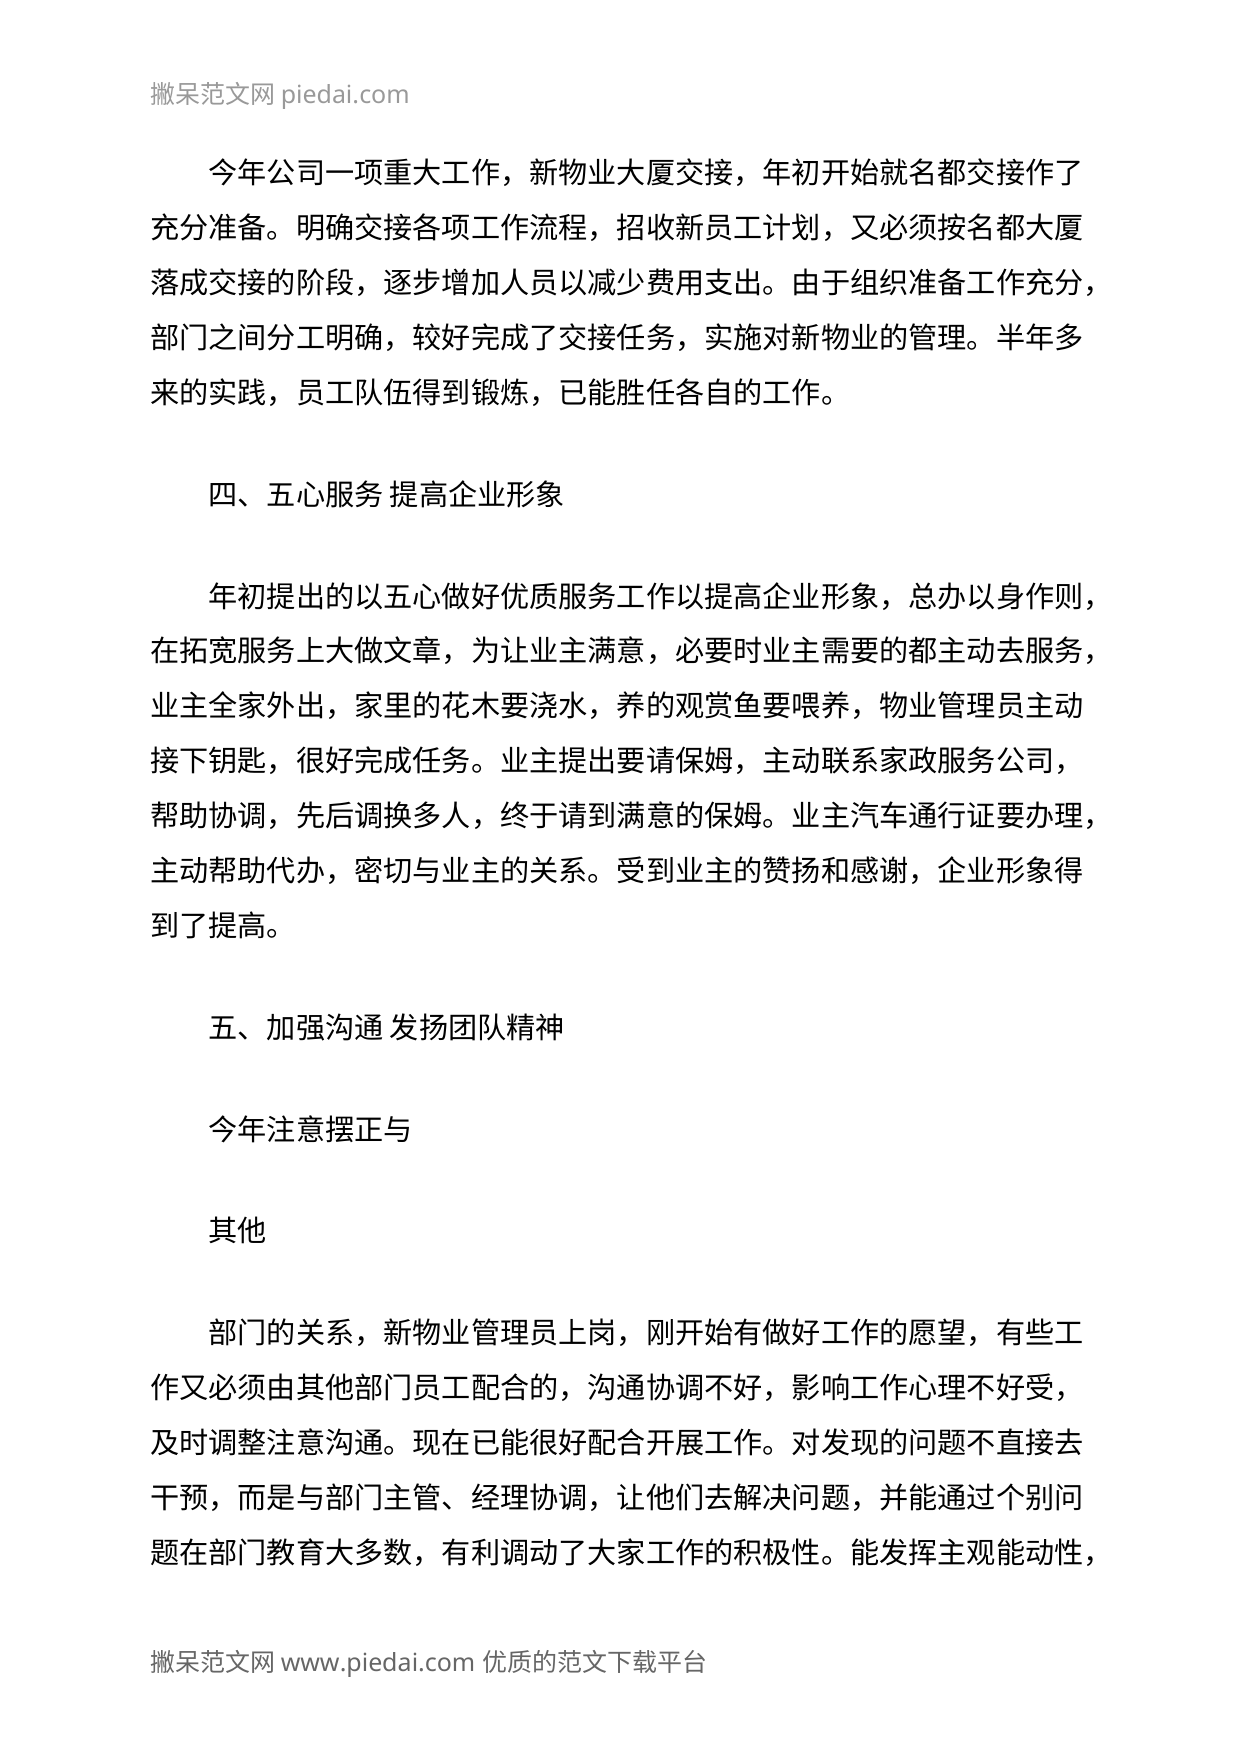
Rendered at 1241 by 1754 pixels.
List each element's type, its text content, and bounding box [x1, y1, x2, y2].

text 今年注意摆正与 [150, 1106, 1090, 1148]
text 五、加强沟通 发扬团队精神 [150, 1004, 1090, 1047]
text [150, 1309, 1090, 1571]
text 年初提出的以五心做好优质服务工作以提高企业形象，总办以身作则，在拓宽服务上大做文章，为让业主满意，必要时业主需要的都主动去服务，业主全家外出，家里的花木要浇水，养的观赏鱼要喂养，物业管理员主动接下钥匙，很好完成任务。业主提出要请保姆，主动联系家政服务公司，帮助协调，先后调换多人，终于请到满意的保姆。业主汽车通行证要办理，主动帮助代办，密切与业主的关系。受到业主的赞扬和感谢，企业形象得到了提高。 [150, 573, 1090, 945]
text 今年公司一项重大工作，新物业大厦交接，年初开始就名都交接作了充分准备。明确交接各项工作流程，招收新员工计划，又必须按名都大厦落成交接的阶段，逐步增加人员以减少费用支出。由于组织准备工作充分，部门之间分工明确，较好完成了交接任务，实施对新物业的管理。半年多来的实践，员工队伍得到锻炼，已能胜任各自的工作。 [150, 150, 1090, 412]
text 其他 [150, 1208, 1090, 1250]
text 四、五心服务 提高企业形象 [150, 471, 1090, 514]
